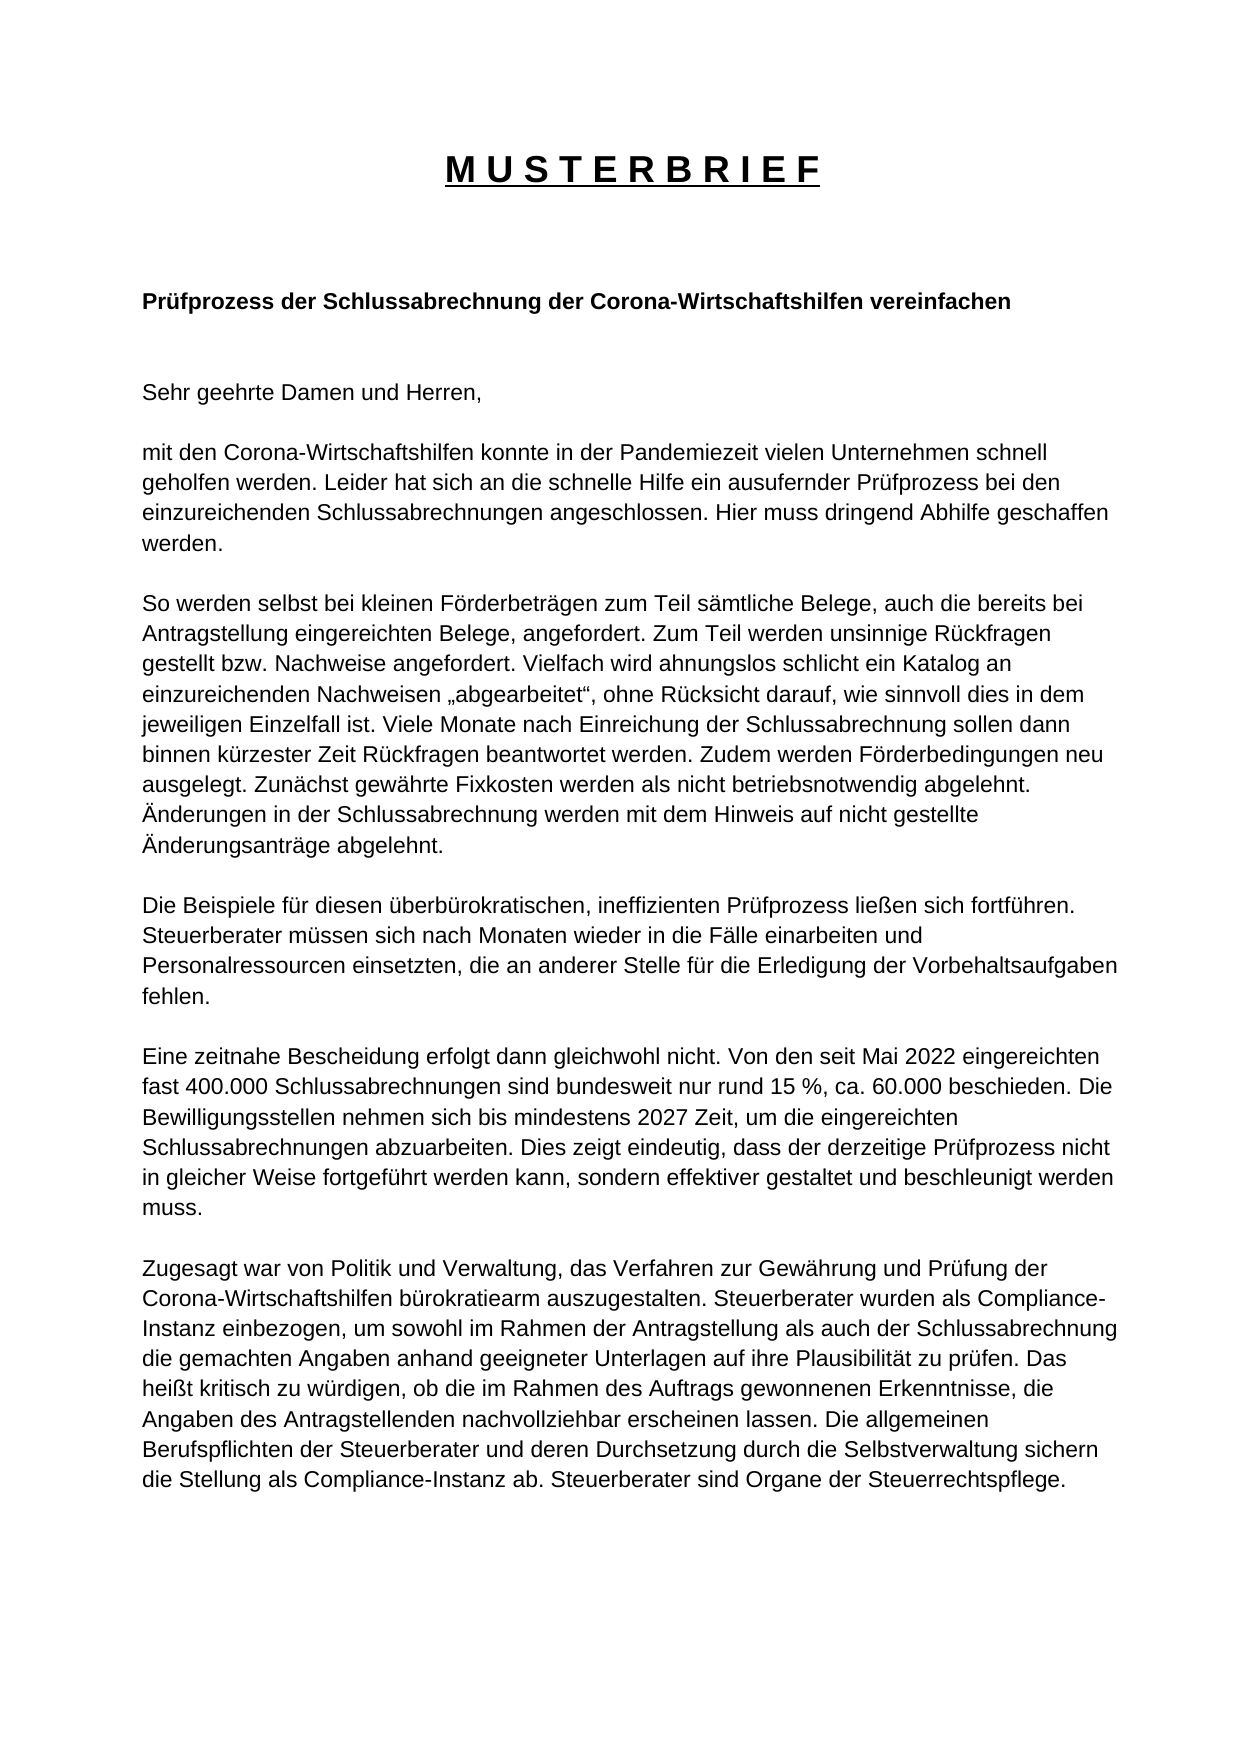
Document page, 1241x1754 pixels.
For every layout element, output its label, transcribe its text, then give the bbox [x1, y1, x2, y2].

text Die Beispiele für diesen überbürokratischen, ineffizienten Prüfprozess ließen sich fortführen. Steuerberater müssen sich nach Monaten wieder in die Fälle einarbeiten und Personalressourcen einsetzten, die an anderer Stelle für die Erledigung der Vorbehaltsaufgaben fehlen. [142, 892, 1122, 1009]
text Sehr geehrte Damen und Herren, [142, 378, 1122, 405]
text mit den Corona-Wirtschaftshilfen konnte in der Pandemiezeit vielen Unternehmen schnell geholfen werden. Leider hat sich an die schnelle Hilfe ein ausufernder Prüfprozess bei den einzureichenden Schlussabrechnungen angeschlossen. Hier muss dringend Abhilfe geschaffen werden. [142, 439, 1122, 556]
text So werden selbst bei kleinen Förderbeträgen zum Teil sämtliche Belege, auch die bereits bei Antragstellung eingereichten Belege, angefordert. Zum Teil werden unsinnige Rückfragen gestellt bzw. Nachweise angefordert. Vielfach wird ahnungslos schlicht ein Katalog an einzureichenden Nachweisen „abgearbeitet“, ohne Rücksicht darauf, wie sinnvoll dies in dem jeweiligen Einzelfall ist. Viele Monate nach Einreichung der Schlussabrechnung sollen dann binnen kürzester Zeit Rückfragen beantwortet werden. Zudem werden Förderbedingungen neu ausgelegt. Zunächst gewährte Fixkosten werden als nicht betriebsnotwendig abgelehnt. Änderungen in der Schlussabrechnung werden mit dem Hinweis auf nicht gestellte Änderungsanträge abgelehnt. [142, 590, 1122, 858]
text Prüfprozess der Schlussabrechnung der Corona-Wirtschaftshilfen vereinfachen [142, 288, 1122, 314]
text Eine zeitnahe Bescheidung erfolgt dann gleichwohl nicht. Von den seit Mai 2022 eingereichten fast 400.000 Schlussabrechnungen sind bundesweit nur rund 15 %, ca. 60.000 beschieden. Die Bewilligungsstellen nehmen sich bis mindestens 2027 Zeit, um die eingereichten Schlussabrechnungen abzuarbeiten. Dies zeigt eindeutig, dass der derzeitige Prüfprozess nicht in gleicher Weise fortgeführt werden kann, sondern effektiver gestaltet und beschleunigt werden muss. [142, 1043, 1122, 1221]
text Zugesagt war von Politik und Verwaltung, das Verfahren zur Gewährung und Prüfung der Corona-Wirtschaftshilfen bürokratiearm auszugestalten. Steuerberater wurden als Compliance-Instanz einbezogen, um sowohl im Rahmen der Antragstellung als auch der Schlussabrechnung die gemachten Angaben anhand geeigneter Unterlagen auf ihre Plausibilität zu prüfen. Das heißt kritisch zu würdigen, ob die im Rahmen des Auftrags gewonnenen Erkenntnisse, die Angaben des Antragstellenden nachvollziehbar erscheinen lassen. Die allgemeinen Berufspflichten der Steuerberater und deren Durchsetzung durch die Selbstverwaltung sichern die Stellung als Compliance-Instanz ab. Steuerberater sind Organe der Steuerrechtspflege. [142, 1254, 1122, 1492]
text M U S T E R B R I E F [142, 148, 1122, 191]
